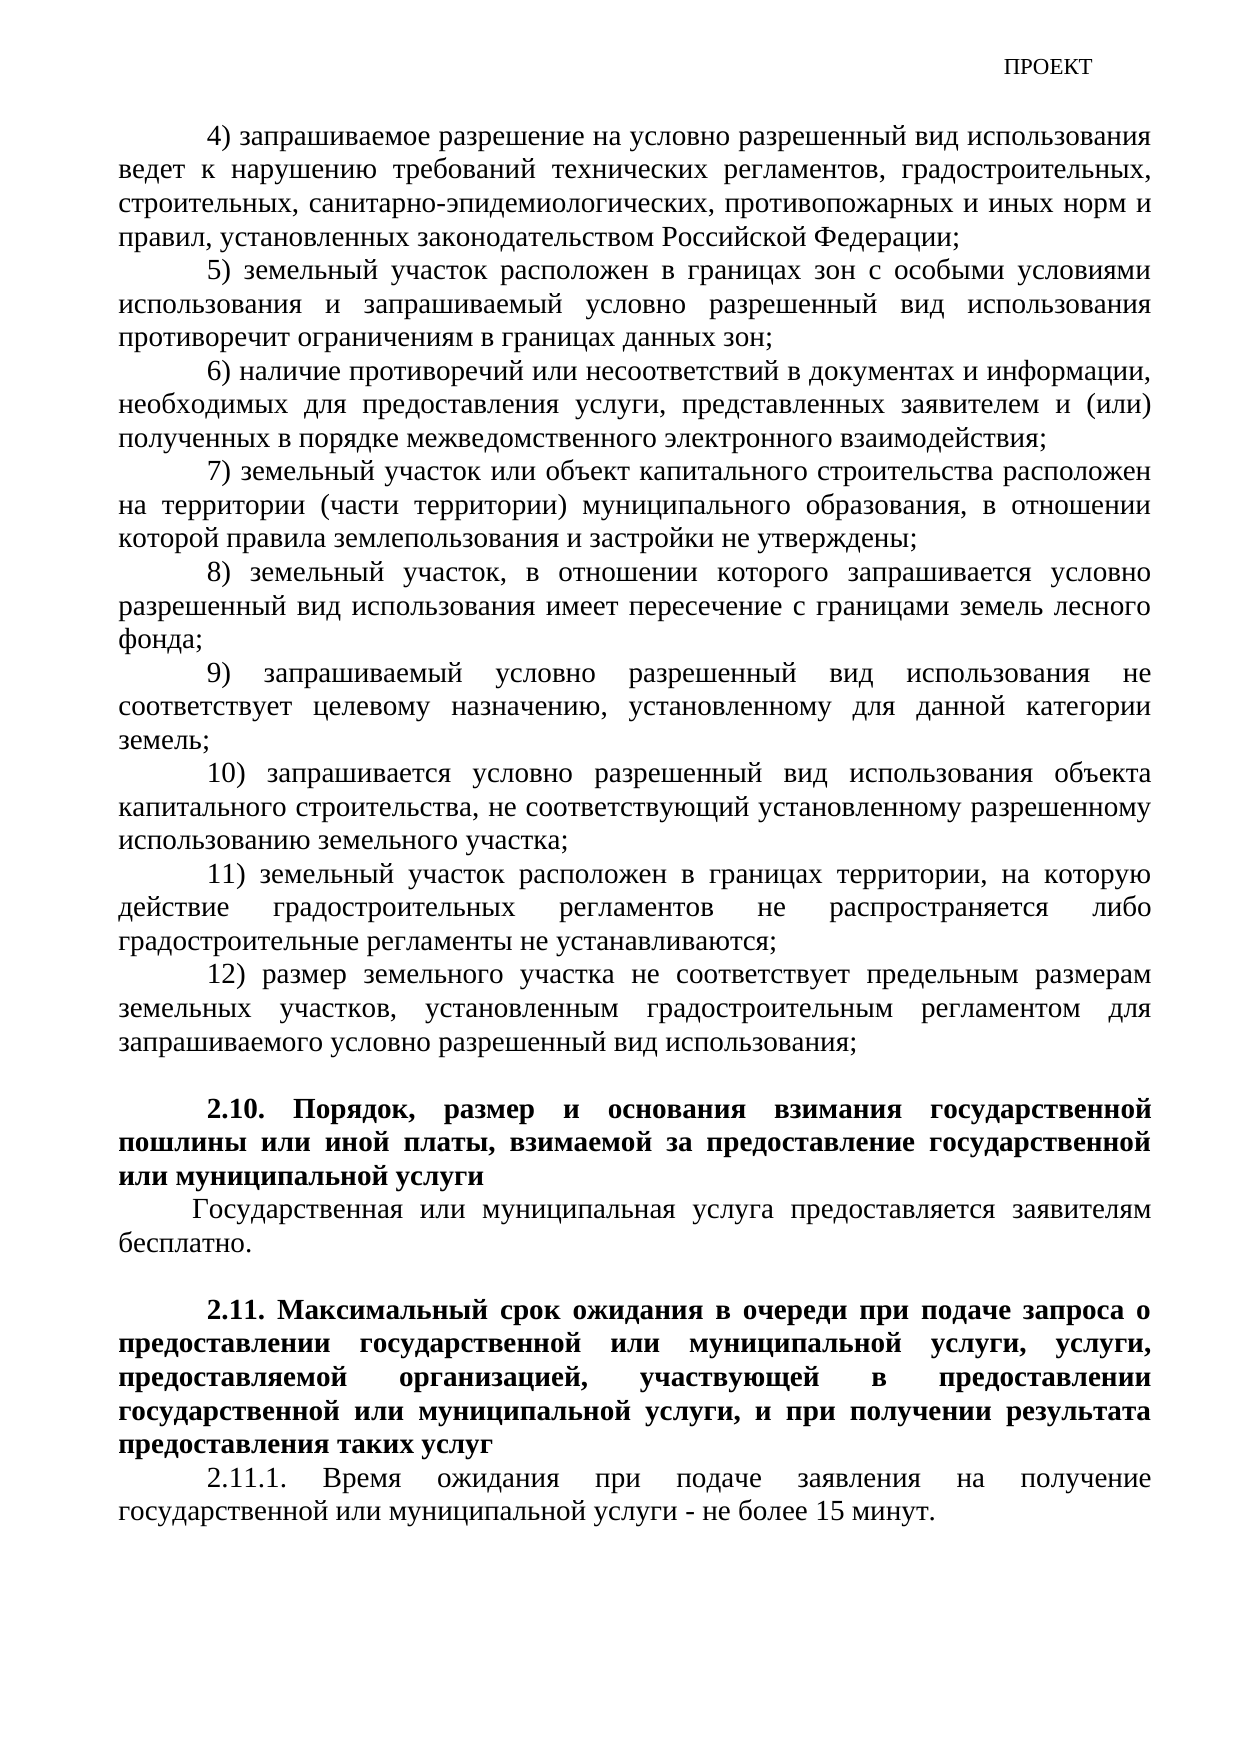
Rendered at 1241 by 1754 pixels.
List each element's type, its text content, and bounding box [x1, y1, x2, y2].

text 12) размер земельного участка не соответствует предельным размерам земельных участков, установленным градостроительным регламентом для запрашиваемого условно разрешенный вид использования; [118, 957, 1152, 1057]
text 2.11. Максимальный срок ожидания в очереди при подаче запроса о предоставлении государственной или муниципальной услуги, услуги, предоставляемой организацией, участвующей в предоставлении государственной или муниципальной услуги, и при получении результата предоставления таких услуг [118, 1292, 1152, 1460]
text 7) земельный участок или объект капитального строительства расположен на территории (части территории) муниципального образования, в отношении которой правила землепользования и застройки не утверждены; [118, 453, 1152, 554]
text 5) земельный участок расположен в границах зон с особыми условиями использования и запрашиваемый условно разрешенный вид использования противоречит ограничениям в границах данных зон; [118, 252, 1152, 353]
text 6) наличие противоречий или несоответствий в документах и информации, необходимых для предоставления услуги, представленных заявителем и (или) полученных в порядке межведомственного электронного взаимодействия; [118, 353, 1152, 453]
text 2.10. Порядок, размер и основания взимания государственной пошлины или иной платы, взимаемой за предоставление государственной или муниципальной услуги [118, 1091, 1152, 1191]
text Государственная или муниципальная услуга предоставляется заявителям бесплатно. [118, 1191, 1152, 1258]
text 4) запрашиваемое разрешение на условно разрешенный вид использования ведет к нарушению требований технических регламентов, градостроительных, строительных, санитарно-эпидемиологических, противопожарных и иных норм и правил, установленных законодательством Российской Федерации; [118, 118, 1152, 252]
text 8) земельный участок, в отношении которого запрашивается условно разрешенный вид использования имеет пересечение с границами земель лесного фонда; [118, 554, 1152, 655]
text 2.11.1. Время ожидания при подаче заявления на получение государственной или муниципальной услуги - не более 15 минут. [118, 1460, 1152, 1527]
text 10) запрашивается условно разрешенный вид использования объекта капитального строительства, не соответствующий установленному разрешенному использованию земельного участка; [118, 755, 1152, 856]
text 11) земельный участок расположен в границах территории, на которую действие градостроительных регламентов не распространяется либо градостроительные регламенты не устанавливаются; [118, 856, 1152, 957]
text 9) запрашиваемый условно разрешенный вид использования не соответствует целевому назначению, установленному для данной категории земель; [118, 655, 1152, 755]
